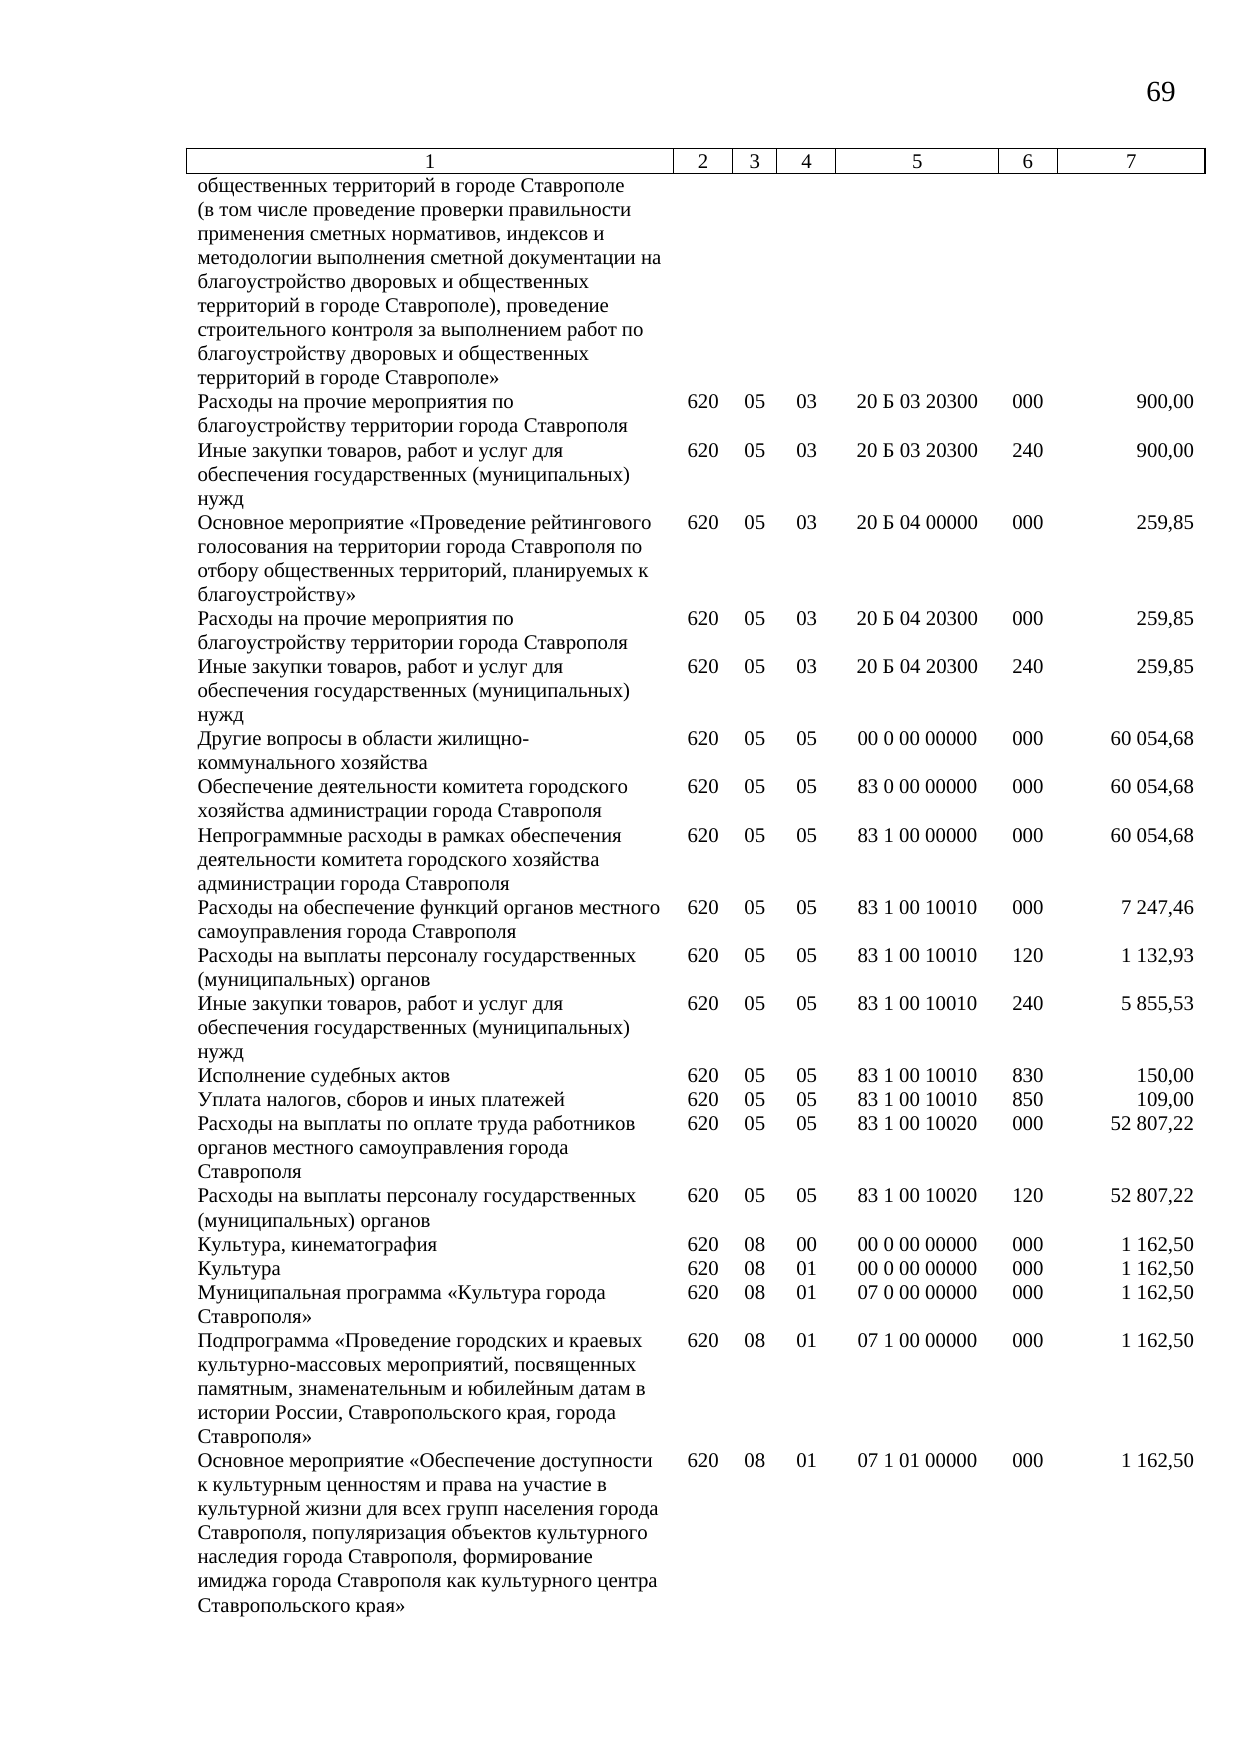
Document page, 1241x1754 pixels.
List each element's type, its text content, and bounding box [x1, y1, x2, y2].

table_header 1 [187, 149, 673, 173]
table_header 3 [733, 149, 776, 173]
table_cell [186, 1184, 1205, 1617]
table_header 5 [836, 149, 998, 173]
table_header 6 [999, 149, 1057, 173]
table_header 7 [1058, 149, 1204, 173]
table_header 4 [777, 149, 835, 173]
table_header 2 [674, 149, 732, 173]
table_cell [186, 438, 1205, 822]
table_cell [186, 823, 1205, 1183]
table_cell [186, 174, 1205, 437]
